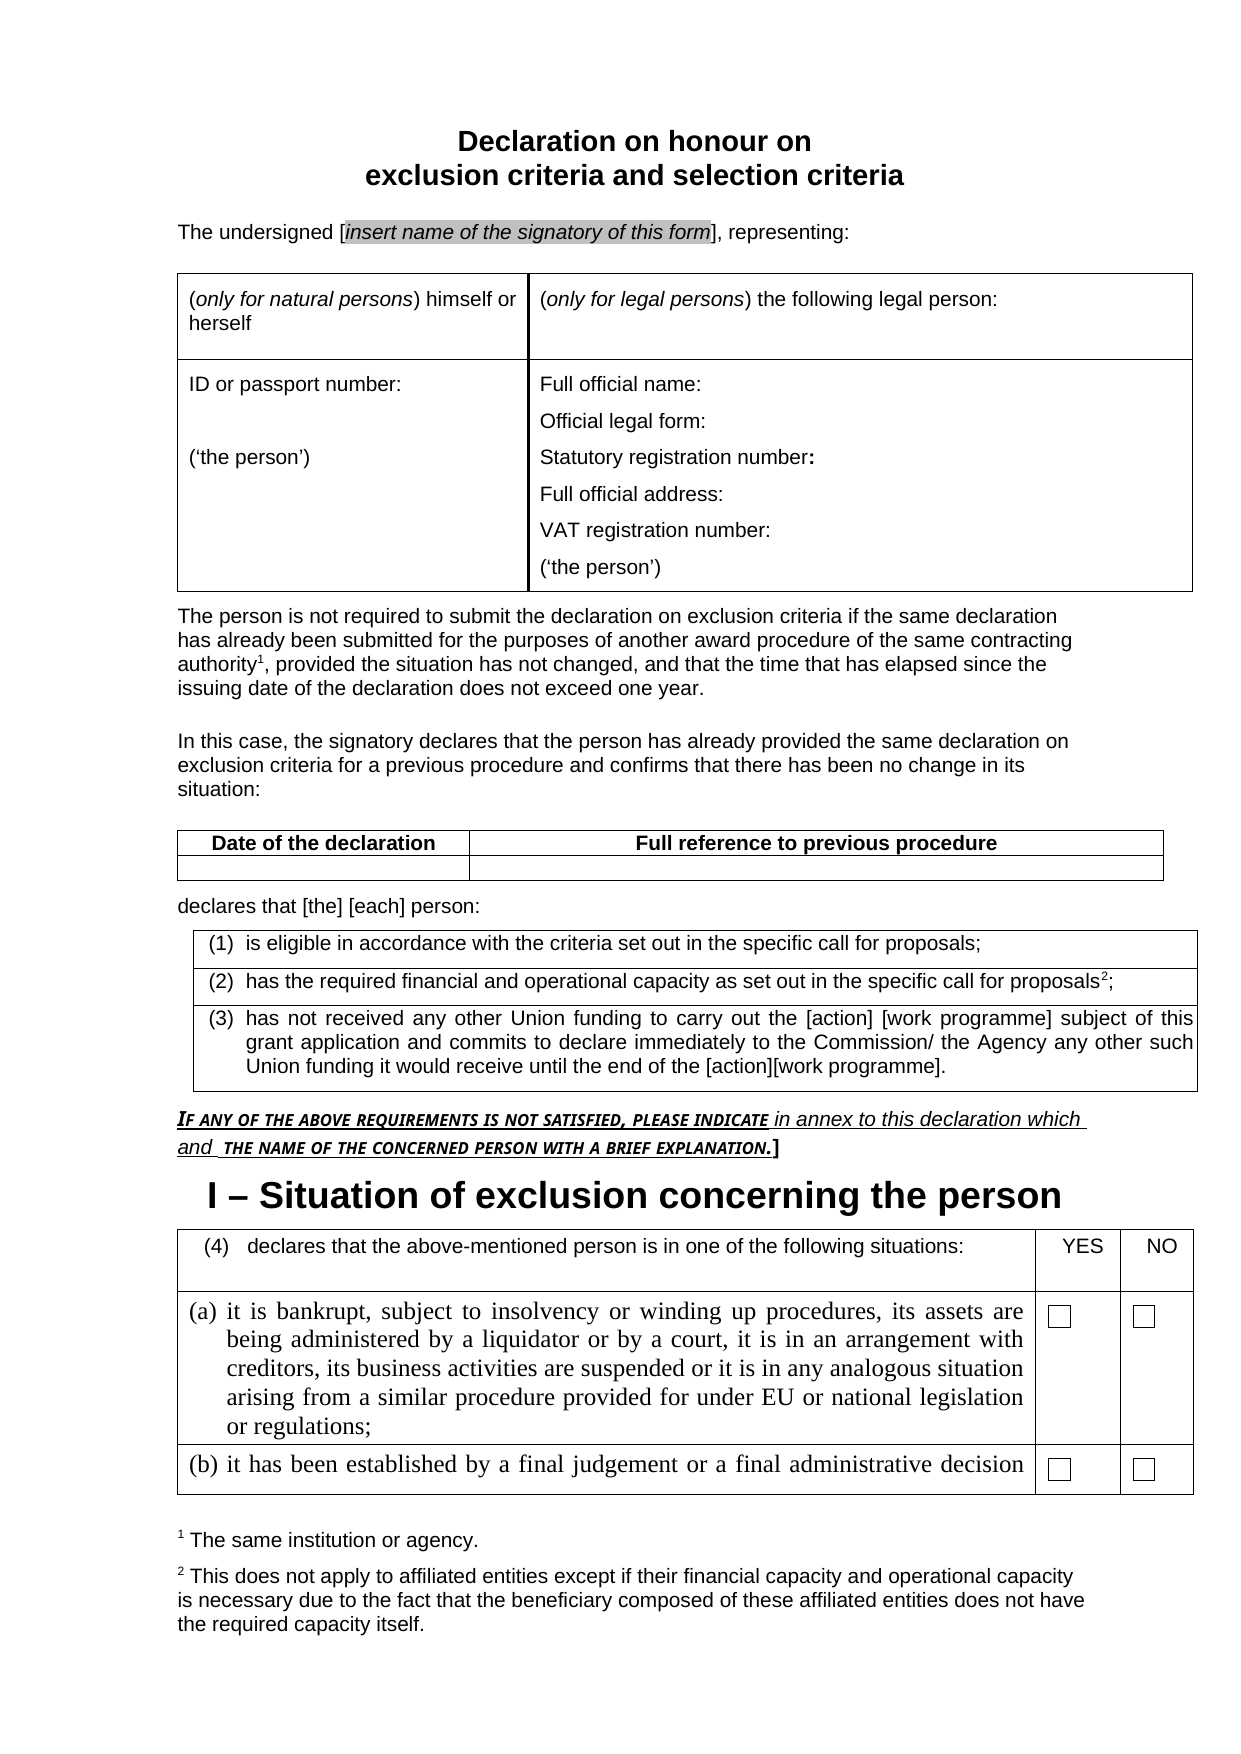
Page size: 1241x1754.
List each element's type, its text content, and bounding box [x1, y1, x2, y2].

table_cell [178, 1445, 1035, 1494]
text declares that [the] [each] person: [177, 894, 1092, 918]
table_cell has the required financial and operational capacity as set out in the specific call for proposals; [194, 969, 1197, 1005]
text In this case, the signatory declares that the person has already provided the same declaration on exclusion criteria for a previous procedure and confirms that there has been no change in its situation: [177, 729, 1092, 801]
table_cell it is bankrupt, subject to insolvency or winding up procedures, its assets are being administered by a liquidator or by a court, it is in an arrangement with creditors, its business activities are suspended or it is in any analogous situation arising from a similar procedure provided for under EU or national legislation or regulations; [178, 1292, 1035, 1444]
table_cell [1036, 1445, 1120, 1494]
table_cell Full official name: Official legal form: Statutory registration number: Full official address: VAT registration number: (‘the person’) [530, 360, 1192, 591]
text The undersigned [insert name of the signatory of this form], representing: [711, 220, 1092, 244]
table_header is eligible in accordance with the criteria set out in the specific call for proposals; [194, 931, 1197, 968]
table_header YES [1036, 1230, 1120, 1291]
text I – Situation of exclusion concerning the person [177, 1173, 1092, 1217]
table_cell [1121, 1445, 1193, 1494]
table_cell [1121, 1292, 1193, 1444]
table_cell ID or passport number: (‘the person’) [178, 360, 527, 591]
text Declaration on honour on exclusion criteria and selection criteria [177, 124, 1092, 191]
table_header declares that the above-mentioned person is in one of the following situations: [178, 1230, 1035, 1291]
table_header Date of the declaration [178, 831, 469, 855]
table_header Full reference to previous procedure [470, 831, 1163, 855]
table_cell [178, 856, 469, 880]
table_cell [470, 856, 1163, 880]
table_cell [1036, 1292, 1120, 1444]
table_header NO [1121, 1230, 1193, 1291]
text If any of the above requirements is not satisfied, please indicate in annex to this declaration which and the name of the concerned person with a brief explanation.] [177, 1104, 1092, 1161]
text The person is not required to submit the declaration on exclusion criteria if the same declaration has already been submitted for the purposes of another award procedure of the same contracting authority, provided the situation has not changed, and that the time that has elapsed since the issuing date of the declaration does not exceed one year. [177, 604, 1092, 700]
table_cell has not received any other Union funding to carry out the [action] [work programme] subject of this grant application and commits to declare immediately to the Commission/ the Agency any other such Union funding it would receive until the end of the [action][work programme]. [194, 1006, 1197, 1091]
table_header (only for natural persons) himself or herself [178, 274, 527, 359]
table_header (only for legal persons) the following legal person: [530, 274, 1192, 359]
